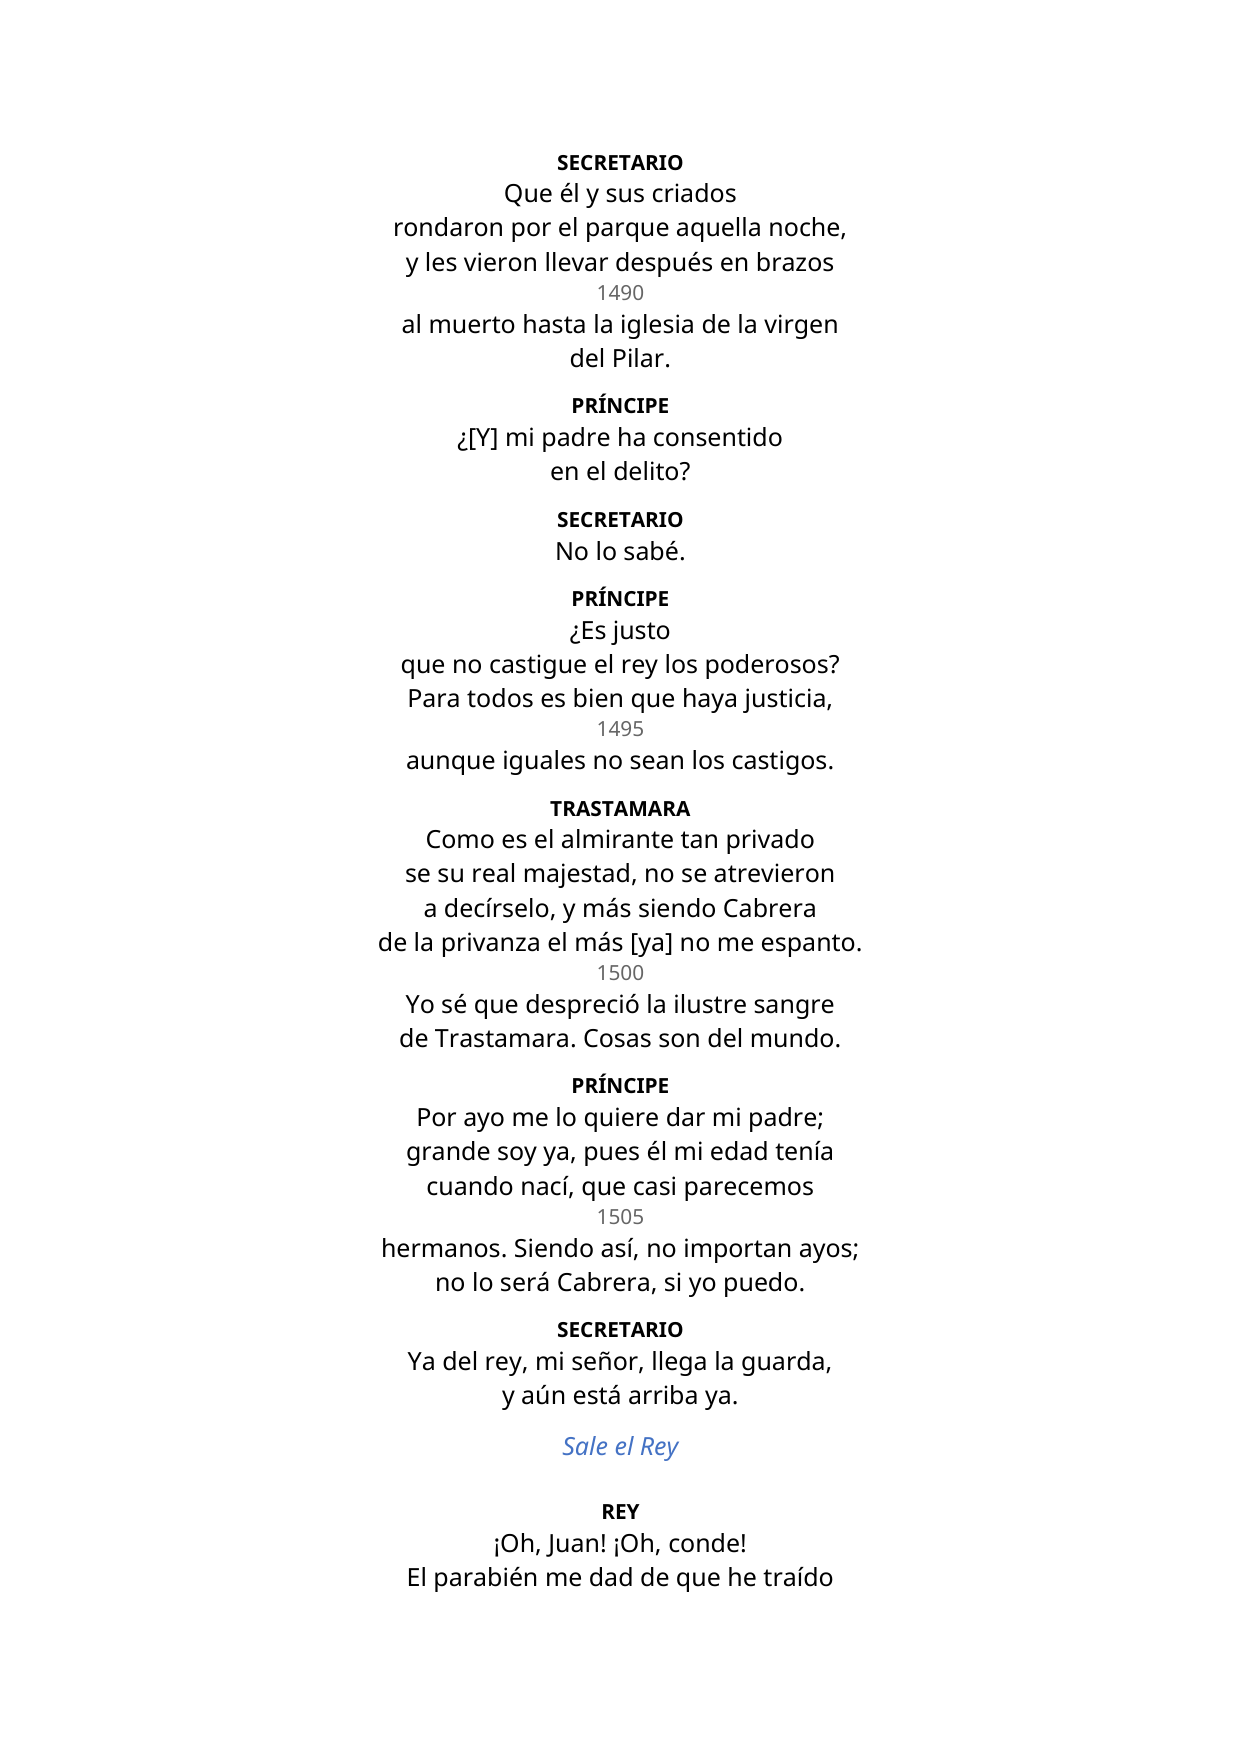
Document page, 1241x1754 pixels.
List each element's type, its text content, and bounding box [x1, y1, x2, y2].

text grande soy ya, pues él mi edad tenía [177, 1134, 1063, 1168]
text El parabién me dad de que he traído [177, 1559, 1063, 1593]
text PRÍNCIPE [177, 391, 1063, 420]
text PRÍNCIPE [177, 1072, 1063, 1100]
text y aún está arriba ya. [177, 1378, 1063, 1412]
text REY [177, 1497, 1063, 1525]
text que no castigue el rey los poderosos? [177, 646, 1063, 680]
text y les vieron llevar después en brazos [177, 244, 1063, 278]
text Ya del rey, mi señor, llega la guarda, [177, 1344, 1063, 1378]
text SECRETARIO [177, 148, 1063, 176]
text ¿Es justo [177, 612, 1063, 646]
text rondaron por el parque aquella noche, [177, 210, 1063, 244]
text de la privanza el más [ya] no me espanto. [177, 924, 1063, 958]
text 1500 [177, 958, 1063, 987]
text cuando nací, que casi parecemos [177, 1168, 1063, 1202]
text en el delito? [177, 454, 1063, 488]
text 1490 [177, 278, 1063, 307]
text del Pilar. [177, 341, 1063, 375]
text aunque iguales no sean los castigos. [177, 743, 1063, 777]
text ¿[Y] mi padre ha consentido [177, 420, 1063, 454]
text SECRETARIO [177, 505, 1063, 533]
text Yo sé que despreció la ilustre sangre [177, 987, 1063, 1021]
text Que él y sus criados [177, 176, 1063, 210]
text PRÍNCIPE [177, 584, 1063, 612]
text Por ayo me lo quiere dar mi padre; [177, 1100, 1063, 1134]
text ¡Oh, Juan! ¡Oh, conde! [177, 1525, 1063, 1559]
text 1495 [177, 714, 1063, 743]
text No lo sabé. [177, 533, 1063, 567]
text se su real majestad, no se atrevieron [177, 856, 1063, 890]
text 1505 [177, 1202, 1063, 1231]
text a decírselo, y más siendo Cabrera [177, 890, 1063, 924]
text Para todos es bien que haya justicia, [177, 680, 1063, 714]
text Sale el Rey [177, 1429, 1063, 1463]
text hermanos. Siendo así, no importan ayos; [177, 1231, 1063, 1265]
text al muerto hasta la iglesia de la virgen [177, 307, 1063, 341]
text SECRETARIO [177, 1315, 1063, 1344]
text Como es el almirante tan privado [177, 822, 1063, 856]
text no lo será Cabrera, si yo puedo. [177, 1265, 1063, 1299]
text TRASTAMARA [177, 794, 1063, 822]
text de Trastamara. Cosas son del mundo. [177, 1021, 1063, 1055]
